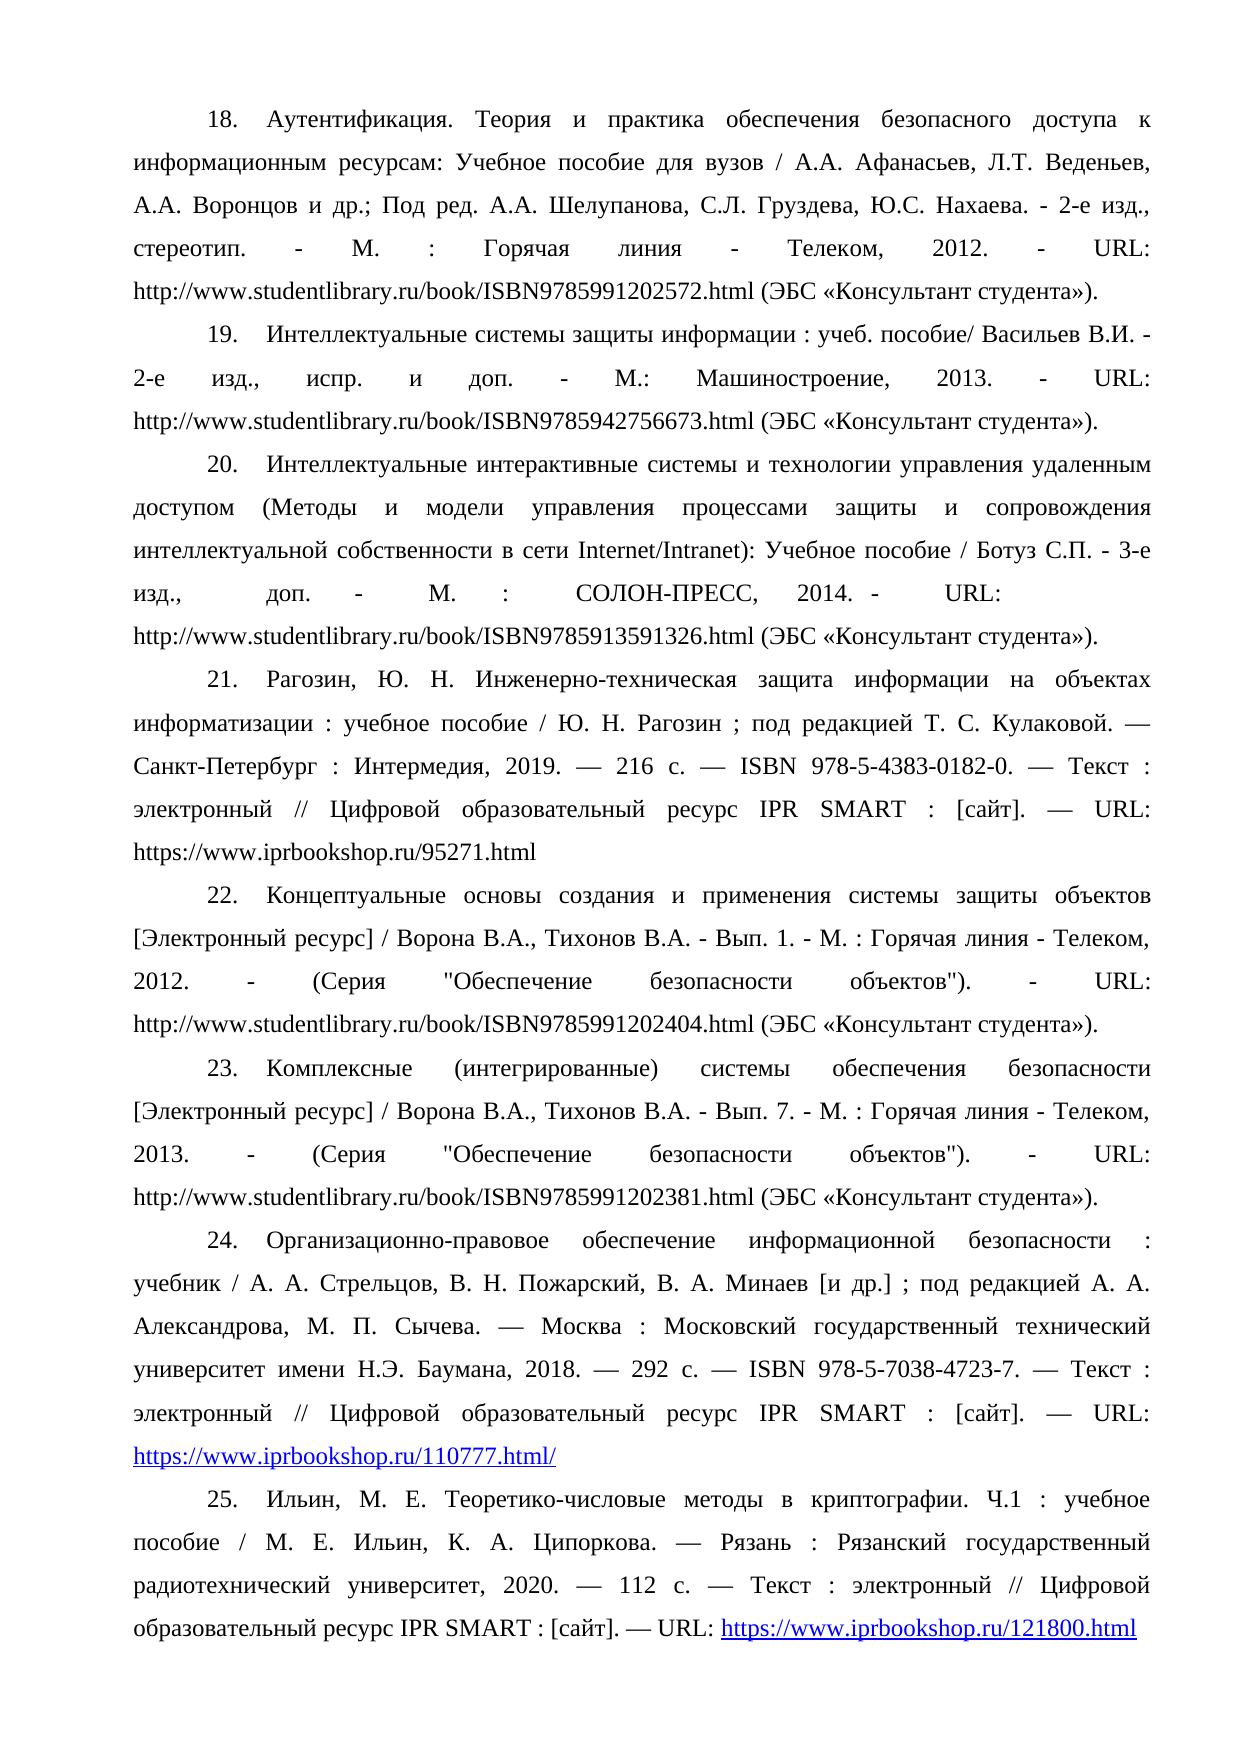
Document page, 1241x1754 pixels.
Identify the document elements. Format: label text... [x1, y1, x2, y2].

list Аутентификация. Теория и практика обеспечения безопасного доступа к информационным ресурсам: Учебное пособие для вузов / А.А. Афанасьев, Л.Т. Веденьев, А.А. Воронцов и др.; Под ред. А.А. Шелупанова, С.Л. Груздева, Ю.С. Нахаева. - 2-е изд., стереотип. - М. : Горячая линия - Телеком, 2012. - URL: http://www.studentlibrary.ru/book/ISBN9785991202572.html (ЭБС «Консультант студента»). [133, 104, 1152, 305]
list Интеллектуальные интерактивные системы и технологии управления удаленным доступом (Методы и модели управления процессами защиты и сопровождения интеллектуальной собственности в сети Internet/Intranet): Учебное пособие / Ботуз С.П. - 3-е изд., доп. - М. : СОЛОН-ПРЕСС, 2014. - URL: http://www.studentlibrary.ru/book/ISBN9785913591326.html (ЭБС «Консультант студента»). [133, 449, 1152, 650]
list Интеллектуальные системы защиты информации : учеб. пособие/ Васильев В.И. - 2-е изд., испр. и доп. - М.: Машиностроение, 2013. - URL: http://www.studentlibrary.ru/book/ISBN9785942756673.html (ЭБС «Консультант студента»). [133, 319, 1152, 434]
list Рагозин, Ю. Н. Инженерно-техническая защита информации на объектах информатизации : учебное пособие / Ю. Н. Рагозин ; под редакцией Т. С. Кулаковой. — Санкт-Петербург : Интермедия, 2019. — 216 c. — ISBN 978-5-4383-0182-0. — Текст : электронный // Цифровой образовательный ресурс IPR SMART : [сайт]. — URL: https://www.iprbookshop.ru/95271.html [133, 664, 1152, 866]
list Организационно-правовое обеспечение информационной безопасности : учебник / А. А. Стрельцов, В. Н. Пожарский, В. А. Минаев [и др.] ; под редакцией А. А. Александрова, М. П. Сычева. — Москва : Московский государственный технический университет имени Н.Э. Баумана, 2018. — 292 c. — ISBN 978-5-7038-4723-7. — Текст : электронный // Цифровой образовательный ресурс IPR SMART : [сайт]. — URL: https://www.iprbookshop.ru/110777.html/ [133, 1225, 1152, 1469]
list Комплексные (интегрированные) системы обеспечения безопасности [Электронный ресурс] / Ворона В.А., Тихонов В.А. - Вып. 7. - М. : Горячая линия - Телеком, 2013. - (Серия "Обеспечение безопасности объектов"). - URL: http://www.studentlibrary.ru/book/ISBN9785991202381.html (ЭБС «Консультант студента»). [133, 1053, 1152, 1211]
list Ильин, М. Е. Теоретико-числовые методы в криптографии. Ч.1 : учебное пособие / М. Е. Ильин, К. А. Ципоркова. — Рязань : Рязанский государственный радиотехнический университет, 2020. — 112 c. — Текст : электронный // Цифровой образовательный ресурс IPR SMART : [сайт]. — URL: https://www.iprbookshop.ru/121800.html [133, 1484, 1152, 1642]
list Концептуальные основы создания и применения системы защиты объектов [Электронный ресурс] / Ворона В.А., Тихонов В.А. - Вып. 1. - М. : Горячая линия - Телеком, 2012. - (Серия "Обеспечение безопасности объектов"). - URL: http://www.studentlibrary.ru/book/ISBN9785991202404.html (ЭБС «Консультант студента»). [133, 880, 1152, 1038]
